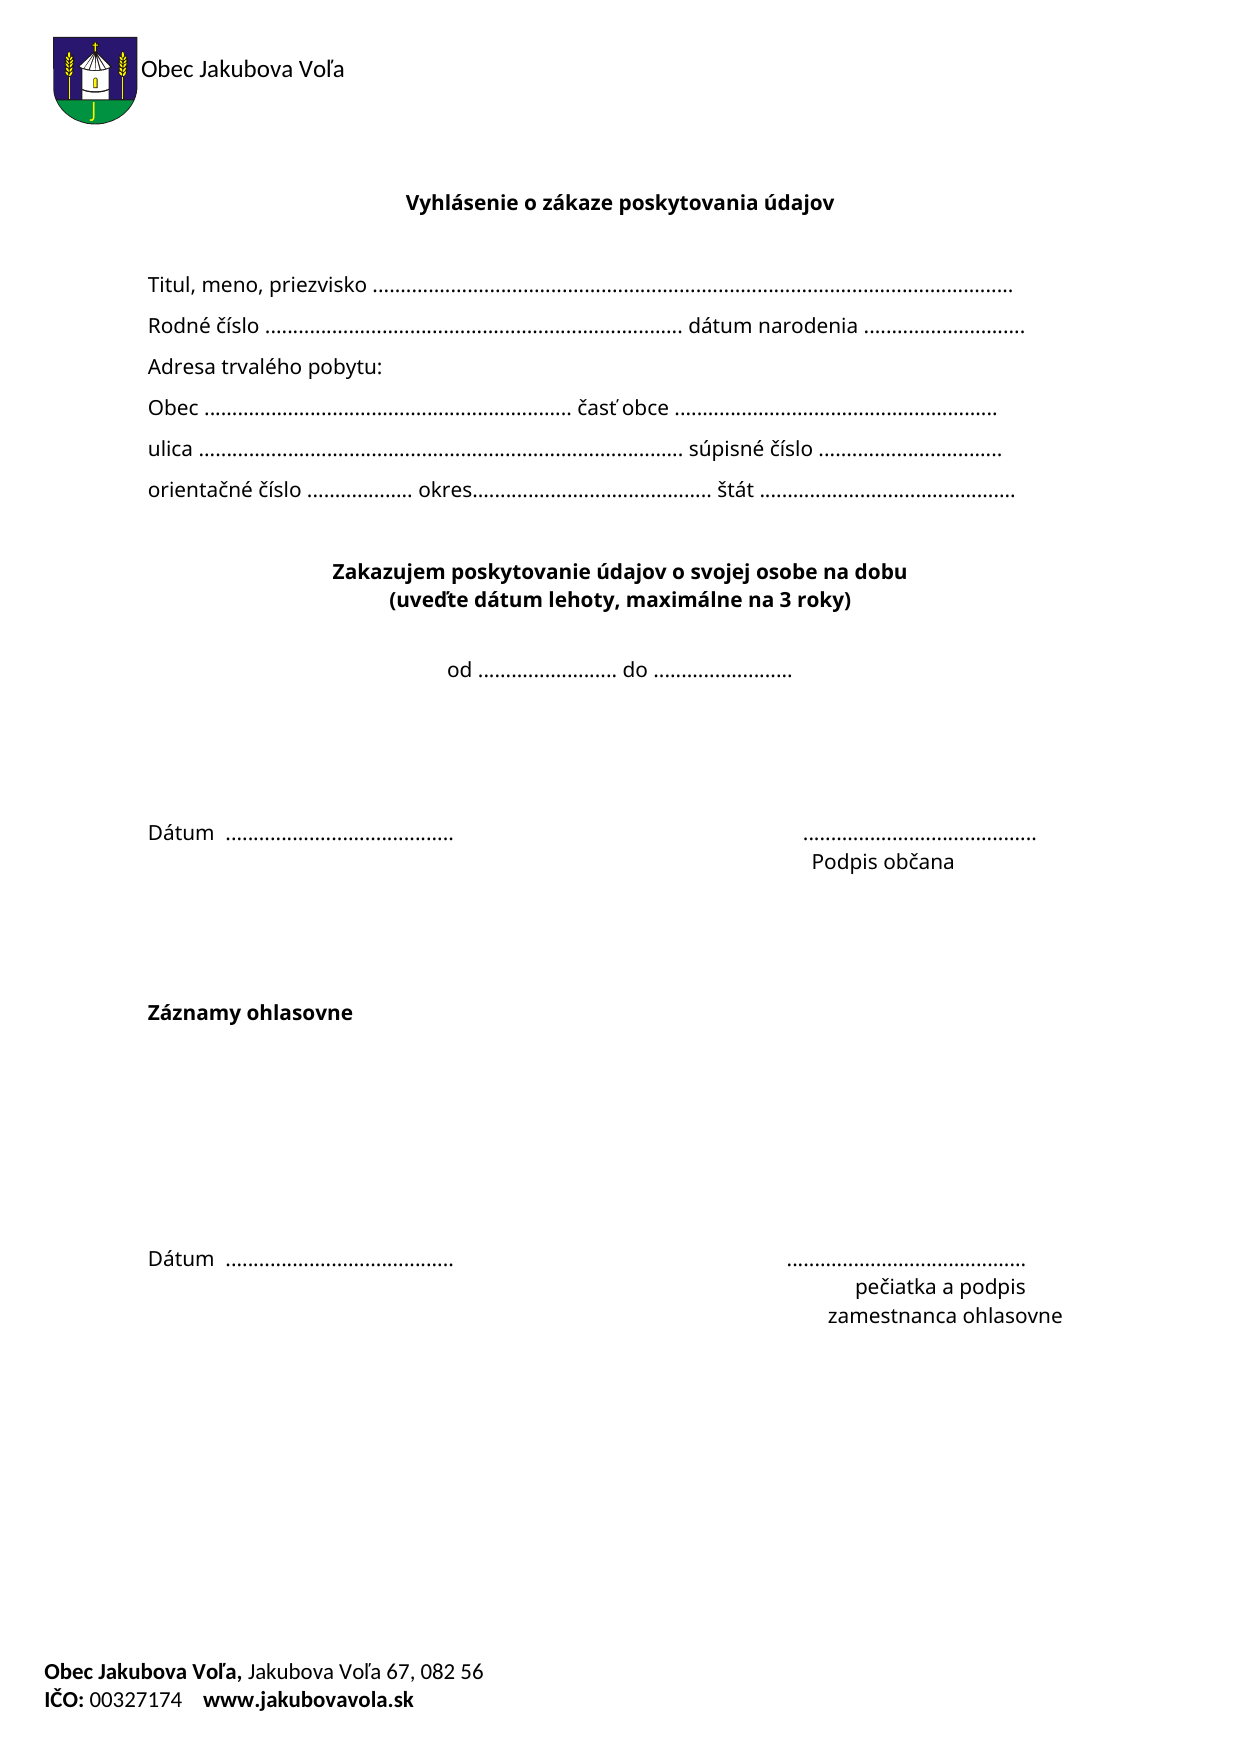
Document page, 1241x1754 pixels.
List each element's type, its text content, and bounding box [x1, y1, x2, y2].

text Dátum ......................................... ........................................... [148, 1244, 1093, 1272]
text Podpis občana [148, 847, 1093, 875]
text Záznamy ohlasovne [148, 998, 1093, 1027]
text (uveďte dátum lehoty, maximálne na 3 roky) [148, 585, 1093, 614]
text Dátum ......................................... .......................................... [148, 818, 1093, 847]
text Zakazujem poskytovanie údajov o svojej osobe na dobu [148, 557, 1093, 585]
text pečiatka a podpis [148, 1272, 1093, 1301]
text Rodné číslo ........................................................................... dátum narodenia ............................. [148, 311, 1093, 340]
text Obec .................................................................. časť obce .......................................................... [148, 393, 1093, 422]
text zamestnanca ohlasovne [148, 1301, 1093, 1329]
text Titul, meno, priezvisko ................................................................................................................... [148, 270, 1093, 299]
text orientačné číslo ................... okres........................................... štát .............................................. [148, 475, 1093, 503]
text ulica ....................................................................................... súpisné číslo ................................. [148, 434, 1093, 463]
text Adresa trvalého pobytu: [148, 352, 1093, 381]
text Vyhlásenie o zákaze poskytovania údajov [148, 188, 1093, 217]
text od ......................... do ......................... [148, 655, 1093, 683]
